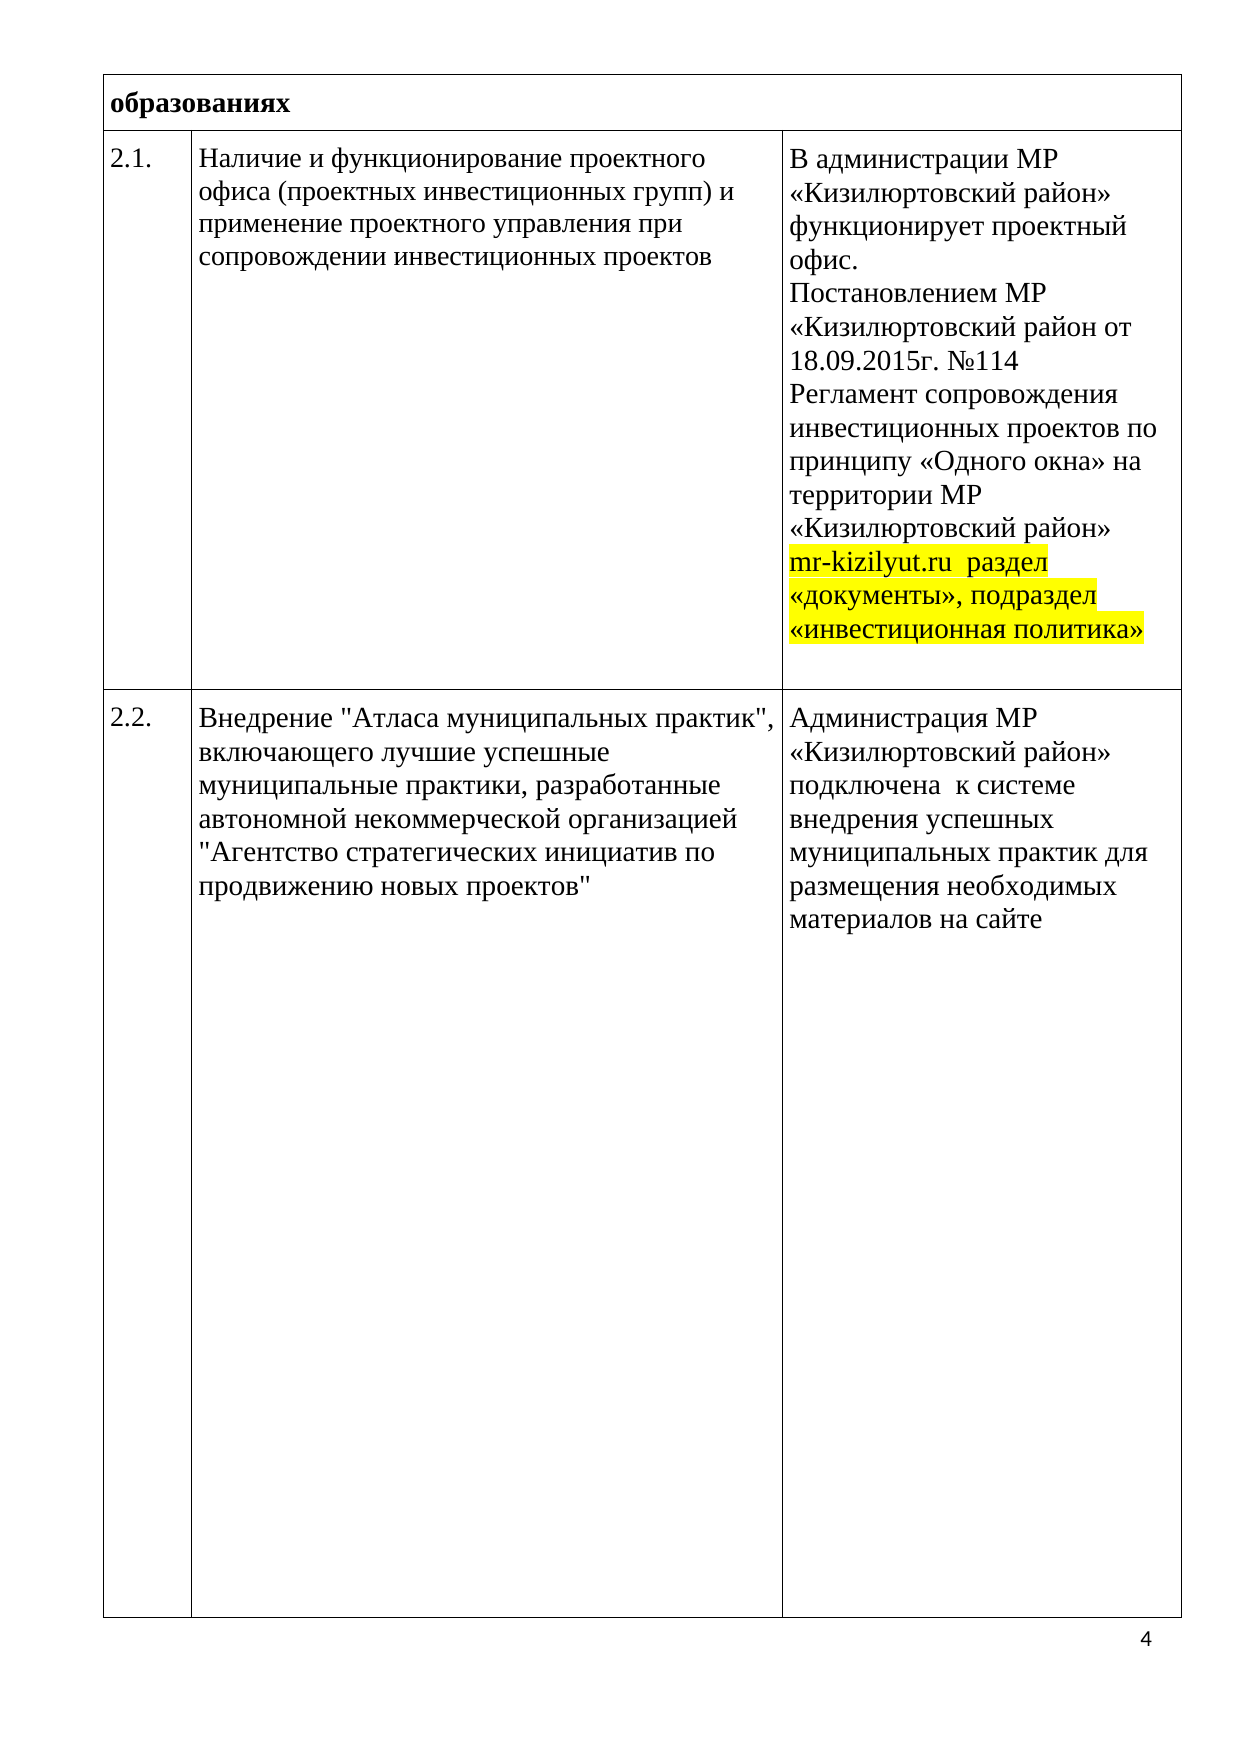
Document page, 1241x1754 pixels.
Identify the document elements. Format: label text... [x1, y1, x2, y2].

table_cell Администрация МР «Кизилюртовский район» подключена к системе внедрения успешных муниципальных практик для размещения необходимых материалов на сайте [783, 690, 1181, 1617]
table_cell 2.1. [104, 131, 191, 689]
table_cell Наличие и функционирование проектного офиса (проектных инвестиционных групп) и применение проектного управления при сопровождении инвестиционных проектов [192, 131, 782, 689]
table_cell 2.2. [104, 690, 191, 1617]
table_cell Внедрение "Атласа муниципальных практик", включающего лучшие успешные муниципальные практики, разработанные автономной некоммерческой организацией "Агентство стратегических инициатив по продвижению новых проектов" [192, 690, 782, 1617]
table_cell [104, 75, 1181, 130]
table_cell В администрации МР «Кизилюртовский район» функционирует проектный офис. Постановлением МР «Кизилюртовский район от 18.09.2015г. №114 Регламент сопровождения инвестиционных проектов по принципу «Одного окна» на территории МР «Кизилюртовский район» mr-kizilyut.ru раздел «документы», подраздел «инвестиционная политика» [783, 131, 1181, 689]
